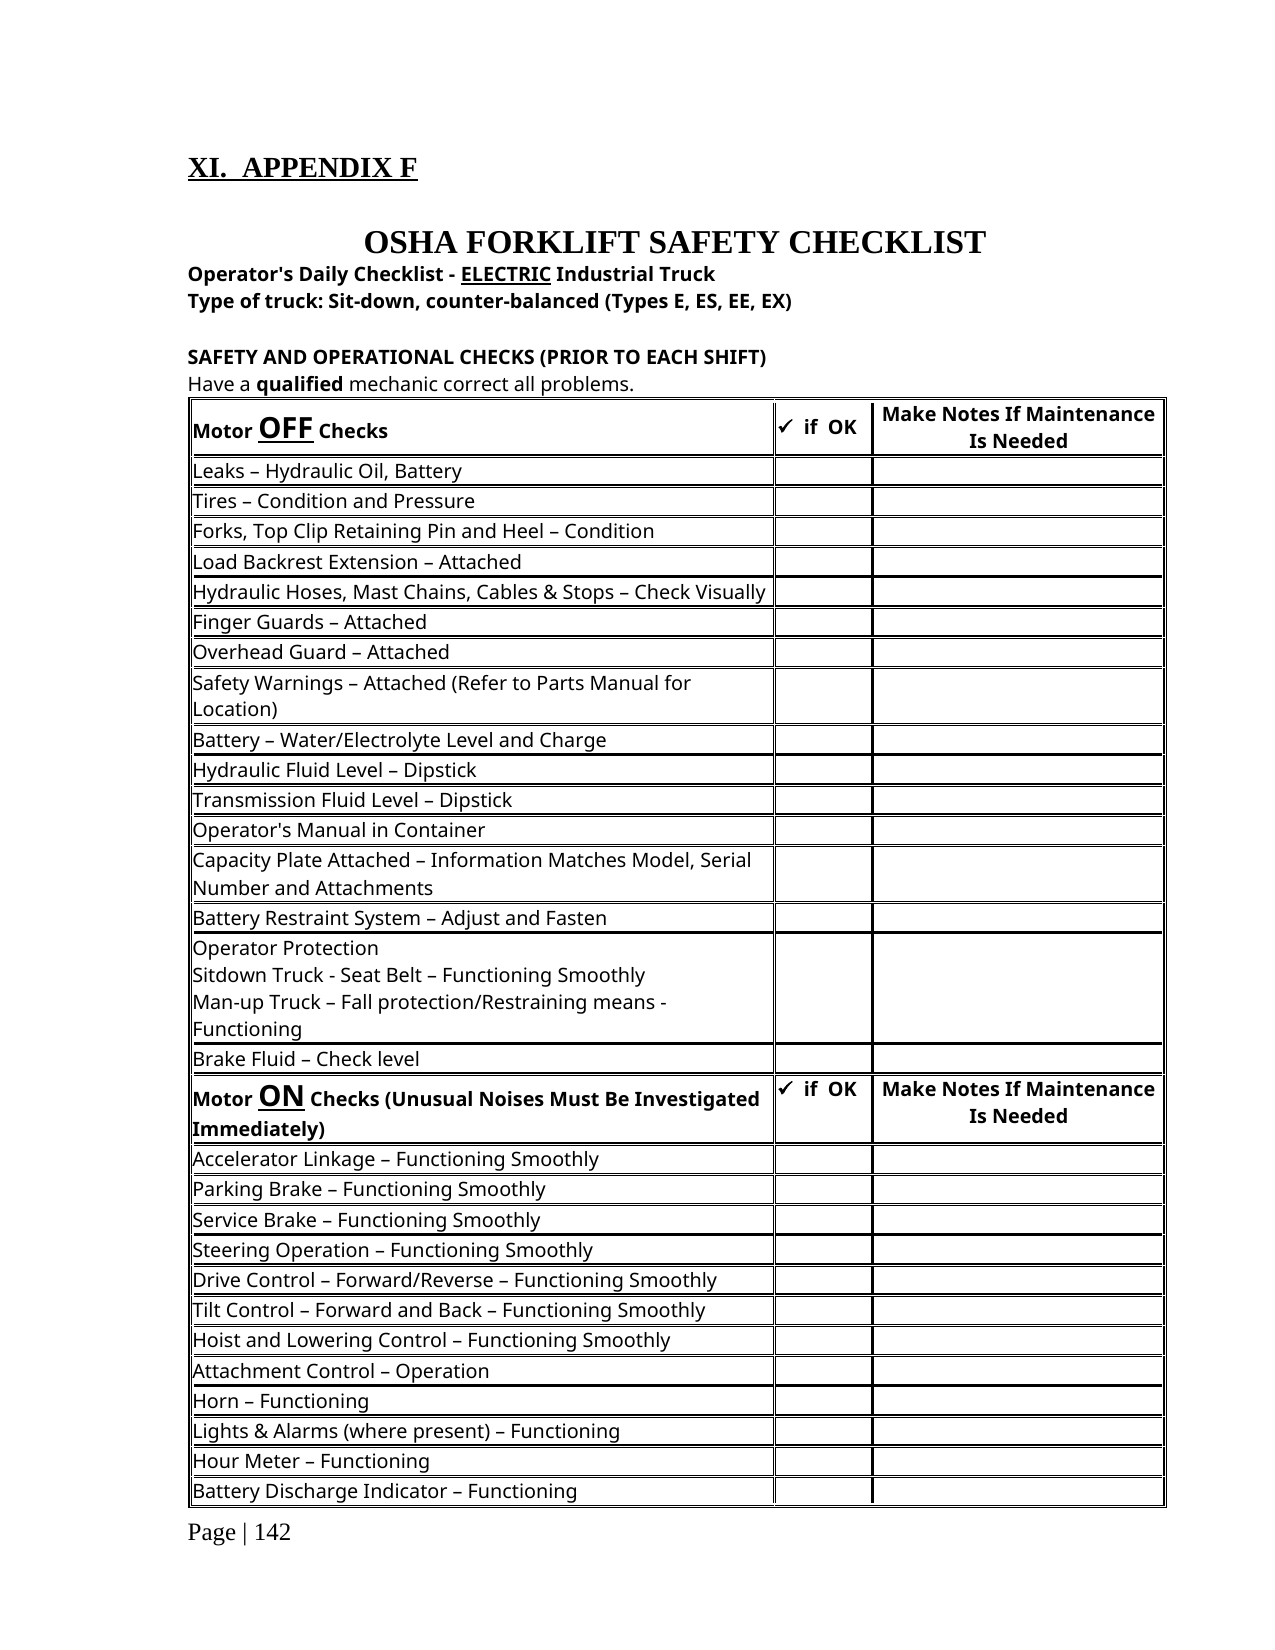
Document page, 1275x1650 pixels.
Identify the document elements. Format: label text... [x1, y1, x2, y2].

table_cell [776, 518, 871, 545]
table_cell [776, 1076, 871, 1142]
text OSHA FORKLIFT SAFETY CHECKLIST [187, 222, 1162, 260]
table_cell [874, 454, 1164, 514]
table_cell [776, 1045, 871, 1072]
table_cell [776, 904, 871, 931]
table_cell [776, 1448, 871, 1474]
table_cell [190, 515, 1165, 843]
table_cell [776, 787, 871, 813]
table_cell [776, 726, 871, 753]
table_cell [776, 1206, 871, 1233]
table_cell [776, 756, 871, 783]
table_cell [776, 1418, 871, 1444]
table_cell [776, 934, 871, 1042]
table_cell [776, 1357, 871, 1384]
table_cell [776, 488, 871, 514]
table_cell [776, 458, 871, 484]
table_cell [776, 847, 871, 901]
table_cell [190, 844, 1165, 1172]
text Operator's Daily Checklist - ELECTRIC Industrial Truck Type of truck: Sit-down, counter-balanced (Types E, ES, EE, EX) SAFETY AND OPERATIONAL CHECKS (PRIOR TO EACH SHIFT) Have a qualified mechanic correct all problems. [187, 260, 1162, 397]
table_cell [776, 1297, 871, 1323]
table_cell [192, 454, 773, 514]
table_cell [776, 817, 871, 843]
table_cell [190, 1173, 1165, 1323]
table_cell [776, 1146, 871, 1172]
text XI. APPENDIX F [187, 150, 1162, 183]
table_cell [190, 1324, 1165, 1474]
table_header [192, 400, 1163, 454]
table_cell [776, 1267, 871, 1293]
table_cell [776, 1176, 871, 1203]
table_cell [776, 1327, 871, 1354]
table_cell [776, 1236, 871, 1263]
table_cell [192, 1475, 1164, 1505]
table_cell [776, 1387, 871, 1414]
